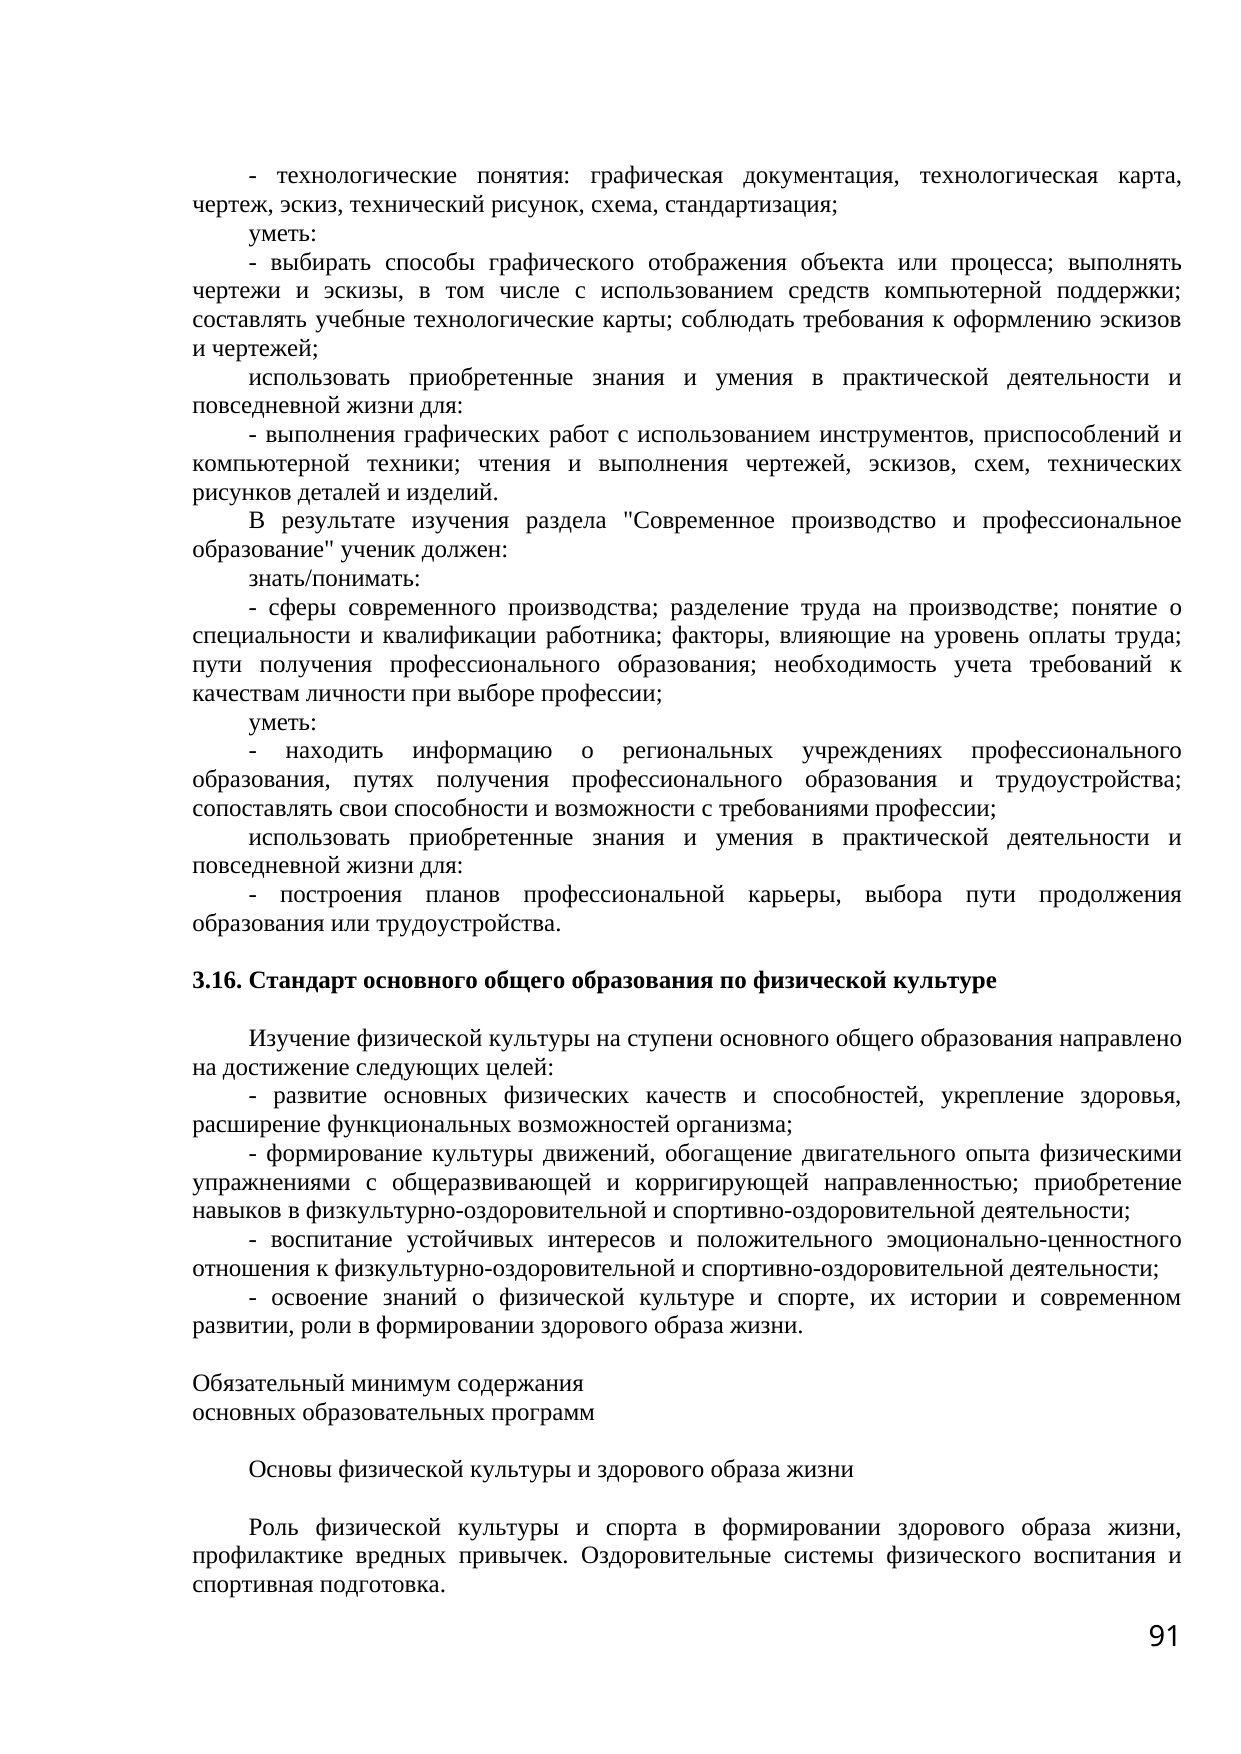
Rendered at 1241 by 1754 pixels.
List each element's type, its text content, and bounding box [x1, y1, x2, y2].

text В результате изучения раздела "Современное производство и профессиональное образование" ученик должен: [192, 505, 1183, 563]
text основных образовательных программ [192, 1397, 1183, 1425]
text Изучение физической культуры на ступени основного общего образования направлено на достижение следующих целей: [192, 1023, 1183, 1080]
text уметь: [192, 218, 1183, 247]
text - освоение знаний о физической культуре и спорте, их истории и современном развитии, роли в формировании здорового образа жизни. [192, 1282, 1183, 1339]
text - воспитание устойчивых интересов и положительного эмоционально-ценностного отношения к физкультурно-оздоровительной и спортивно-оздоровительной деятельности; [192, 1224, 1183, 1282]
text - сферы современного производства; разделение труда на производстве; понятие о специальности и квалификации работника; факторы, влияющие на уровень оплаты труда; пути получения профессионального образования; необходимость учета требований к качествам личности при выборе профессии; [192, 592, 1183, 707]
text - находить информацию о региональных учреждениях профессионального образования, путях получения профессионального образования и трудоустройства; сопоставлять свои способности и возможности с требованиями профессии; [192, 735, 1183, 822]
text - технологические понятия: графическая документация, технологическая карта, чертеж, эскиз, технический рисунок, схема, стандартизация; [192, 160, 1183, 218]
text - выбирать способы графического отображения объекта или процесса; выполнять чертежи и эскизы, в том числе с использованием средств компьютерной поддержки; составлять учебные технологические карты; соблюдать требования к оформлению эскизов и чертежей; [192, 247, 1183, 362]
text - развитие основных физических качеств и способностей, укрепление здоровья, расширение функциональных возможностей организма; [192, 1080, 1183, 1138]
text - выполнения графических работ с использованием инструментов, приспособлений и компьютерной техники; чтения и выполнения чертежей, эскизов, схем, технических рисунков деталей и изделий. [192, 419, 1183, 505]
text Роль физической культуры и спорта в формировании здорового образа жизни, профилактике вредных привычек. Оздоровительные системы физического воспитания и спортивная подготовка. [192, 1512, 1183, 1598]
text Обязательный минимум содержания [192, 1368, 1183, 1397]
text - построения планов профессиональной карьеры, выбора пути продолжения образования или трудоустройства. [192, 879, 1183, 937]
text использовать приобретенные знания и умения в практической деятельности и повседневной жизни для: [192, 362, 1183, 419]
text уметь: [192, 707, 1183, 735]
text 3.16. Стандарт основного общего образования по физической культуре [192, 965, 1183, 994]
text Основы физической культуры и здорового образа жизни [192, 1454, 1183, 1483]
text - формирование культуры движений, обогащение двигательного опыта физическими упражнениями с общеразвивающей и корригирующей направленностью; приобретение навыков в физкультурно-оздоровительной и спортивно-оздоровительной деятельности; [192, 1138, 1183, 1224]
text знать/понимать: [192, 563, 1183, 592]
text использовать приобретенные знания и умения в практической деятельности и повседневной жизни для: [192, 822, 1183, 879]
